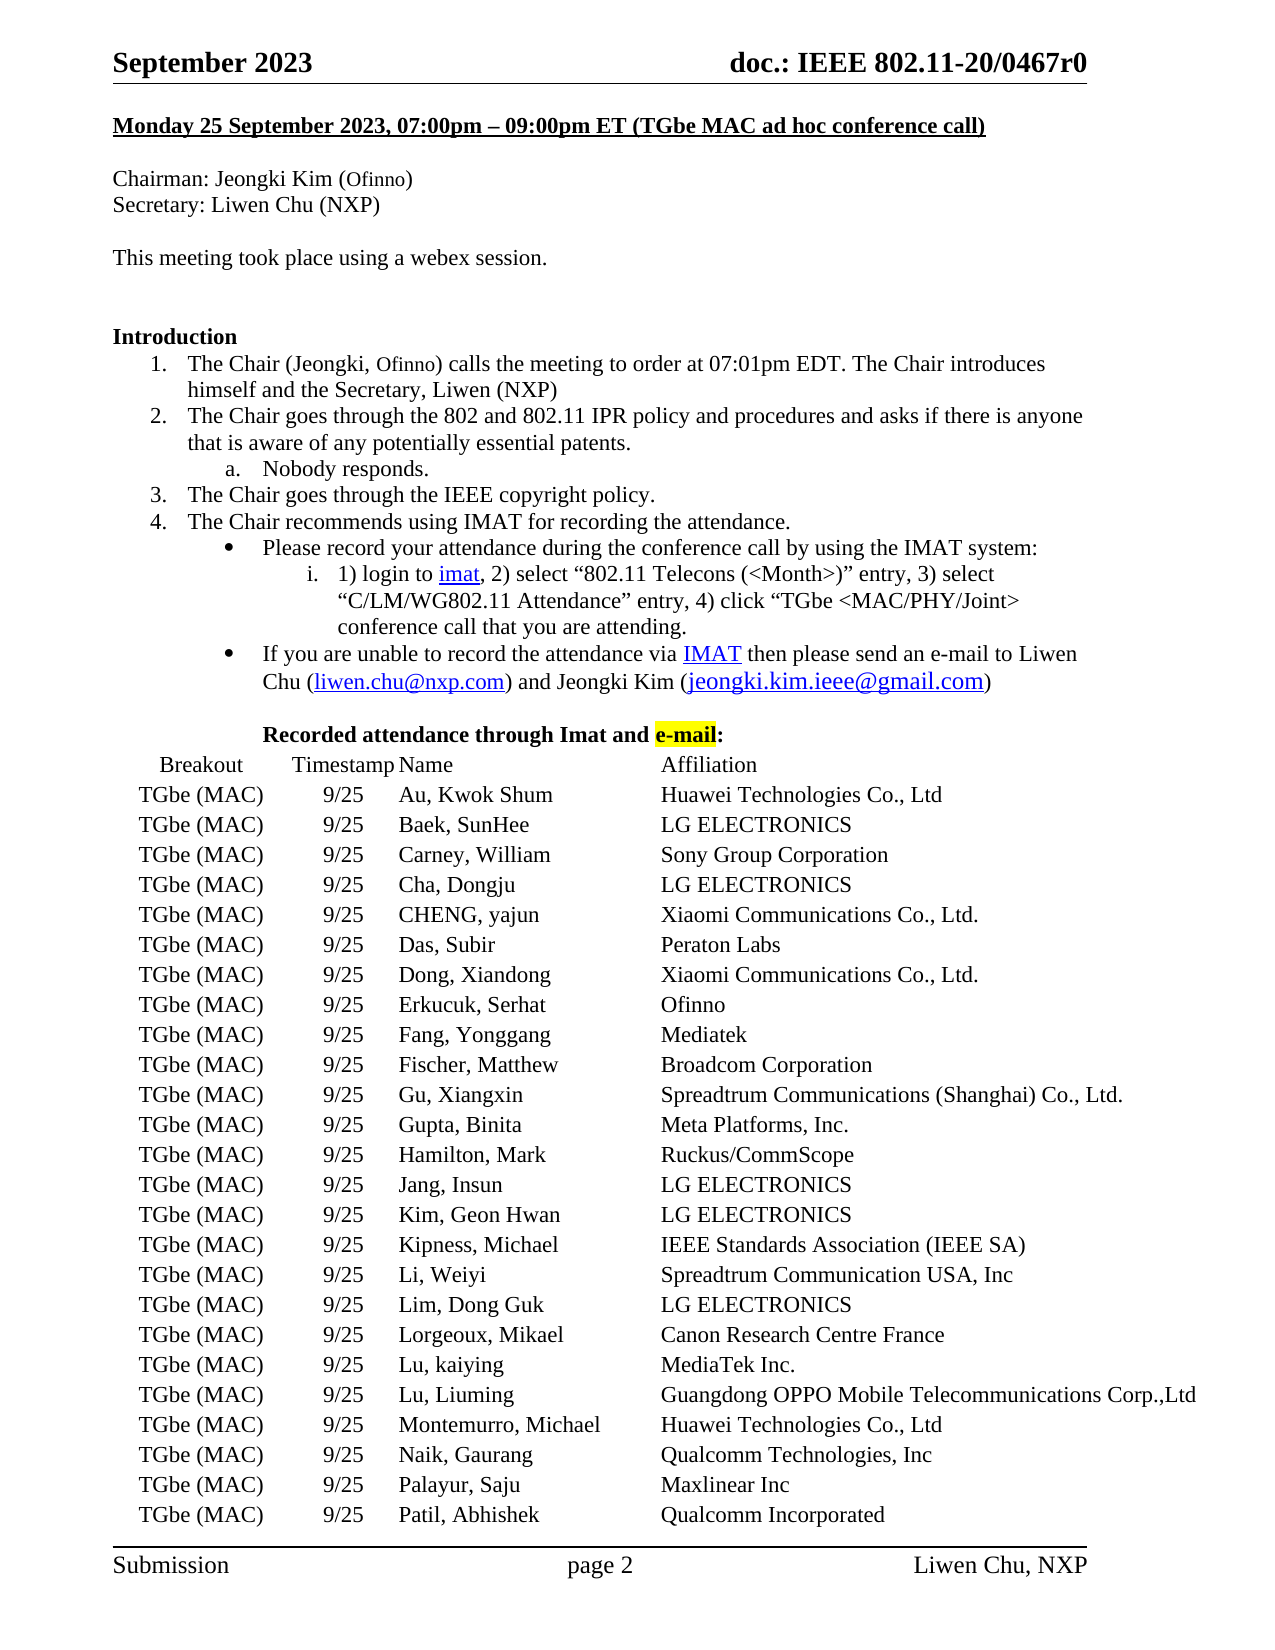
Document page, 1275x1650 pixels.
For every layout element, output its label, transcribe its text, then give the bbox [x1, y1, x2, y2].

table_cell Huawei Technologies Co., Ltd [659, 1408, 1275, 1437]
table_cell Lorgeoux, Mikael [397, 1318, 659, 1347]
table_cell Spreadtrum Communications (Shanghai) Co., Ltd. [659, 1078, 1275, 1107]
table_cell Li, Weiyi [397, 1258, 659, 1287]
table_cell TGbe (MAC) [113, 1078, 289, 1107]
table_cell 9/25 [290, 1318, 397, 1347]
table_cell 9/25 [290, 808, 397, 837]
table_cell Qualcomm Incorporated [659, 1498, 1275, 1527]
table_cell TGbe (MAC) [113, 1378, 289, 1407]
table_cell 9/25 [290, 1078, 397, 1107]
text Monday 25 September 2023, 07:00pm – 09:00pm ET (TGbe MAC ad hoc conference call) [112, 112, 1087, 139]
table_cell Kipness, Michael [397, 1228, 659, 1257]
table_cell 9/25 [290, 1138, 397, 1167]
table_cell 9/25 [290, 1198, 397, 1227]
table_cell 9/25 [290, 1468, 397, 1497]
table_cell 9/25 [290, 778, 397, 807]
table_cell Broadcom Corporation [659, 1048, 1275, 1077]
table_cell Lim, Dong Guk [397, 1288, 659, 1317]
table_cell Dong, Xiandong [397, 958, 659, 987]
table_cell Fischer, Matthew [397, 1048, 659, 1077]
table_cell 9/25 [290, 1018, 397, 1047]
list The Chair recommends using IMAT for recording the attendance. [150, 508, 1087, 534]
table_cell Palayur, Saju [397, 1468, 659, 1497]
table_cell Xiaomi Communications Co., Ltd. [659, 958, 1275, 987]
table_cell TGbe (MAC) [113, 808, 289, 837]
table_cell Jang, Insun [397, 1168, 659, 1197]
table_cell Maxlinear Inc [659, 1468, 1275, 1497]
table_cell TGbe (MAC) [113, 1408, 289, 1437]
table_cell Cha, Dongju [397, 868, 659, 897]
text This meeting took place using a webex session. [112, 244, 1087, 271]
table_cell TGbe (MAC) [113, 1168, 289, 1197]
table_cell Ruckus/CommScope [659, 1138, 1275, 1167]
table_cell TGbe (MAC) [113, 898, 289, 927]
table_cell LG ELECTRONICS [659, 1288, 1275, 1317]
table_cell TGbe (MAC) [113, 1138, 289, 1167]
table_cell Patil, Abhishek [397, 1498, 659, 1527]
table_cell Mediatek [659, 1018, 1275, 1047]
list The Chair goes through the 802 and 802.11 IPR policy and procedures and asks if there is anyone that is aware of any potentially essential patents. [150, 402, 1087, 455]
text Introduction [112, 323, 1087, 350]
table_cell Montemurro, Michael [397, 1408, 659, 1437]
table_cell LG ELECTRONICS [659, 868, 1275, 897]
table_cell Hamilton, Mark [397, 1138, 659, 1167]
table_cell Das, Subir [397, 928, 659, 957]
table_cell 9/25 [290, 898, 397, 927]
table_cell TGbe (MAC) [113, 778, 289, 807]
table_cell 9/25 [290, 1258, 397, 1287]
table_cell IEEE Standards Association (IEEE SA) [659, 1228, 1275, 1257]
table_cell TGbe (MAC) [113, 988, 289, 1017]
table_cell Sony Group Corporation [659, 838, 1275, 867]
text Chairman: Jeongki Kim (Ofinno) [112, 165, 1087, 192]
table_cell 9/25 [290, 1288, 397, 1317]
table_cell 9/25 [290, 1498, 397, 1527]
table_cell TGbe (MAC) [113, 928, 289, 957]
table_cell Gu, Xiangxin [397, 1078, 659, 1107]
table_cell 9/25 [290, 928, 397, 957]
table_cell TGbe (MAC) [113, 958, 289, 987]
table_header Timestamp [290, 748, 397, 777]
table_cell Baek, SunHee [397, 808, 659, 837]
table_cell TGbe (MAC) [113, 1048, 289, 1077]
table_cell TGbe (MAC) [113, 1498, 289, 1527]
table_cell TGbe (MAC) [113, 1468, 289, 1497]
list The Chair (Jeongki, Ofinno) calls the meeting to order at 07:01pm EDT. The Chair introduces himself and the Secretary, Liwen (NXP) [150, 350, 1087, 402]
table_cell Spreadtrum Communication USA, Inc [659, 1258, 1275, 1287]
table_cell Peraton Labs [659, 928, 1275, 957]
table_cell Kim, Geon Hwan [397, 1198, 659, 1227]
table_cell 9/25 [290, 868, 397, 897]
table_cell TGbe (MAC) [113, 1228, 289, 1257]
list The Chair goes through the IEEE copyright policy. [150, 481, 1087, 508]
table_cell Erkucuk, Serhat [397, 988, 659, 1017]
table_cell Lu, Liuming [397, 1378, 659, 1407]
table_cell Au, Kwok Shum [397, 778, 659, 807]
table_cell Lu, kaiying [397, 1348, 659, 1377]
table_cell Xiaomi Communications Co., Ltd. [659, 898, 1275, 927]
table_cell TGbe (MAC) [113, 1348, 289, 1377]
list Nobody responds. [225, 455, 1087, 481]
table_cell Huawei Technologies Co., Ltd [659, 778, 1275, 807]
table_cell 9/25 [290, 1408, 397, 1437]
table_cell 9/25 [290, 838, 397, 867]
list 1) login to imat, 2) select “802.11 Telecons (<Month>)” entry, 3) select “C/LM/WG802.11 Attendance” entry, 4) click “TGbe <MAC/PHY/Joint> conference call that you are attending. [319, 561, 1087, 639]
table_cell TGbe (MAC) [113, 868, 289, 897]
text Recorded attendance through Imat and e-mail: [262, 695, 1087, 747]
table_cell TGbe (MAC) [113, 1018, 289, 1047]
table_header Name [397, 748, 659, 777]
table_cell MediaTek Inc. [659, 1348, 1275, 1377]
table_cell TGbe (MAC) [113, 838, 289, 867]
table_cell Canon Research Centre France [659, 1318, 1275, 1347]
table_cell Qualcomm Technologies, Inc [659, 1438, 1275, 1467]
table_cell 9/25 [290, 1048, 397, 1077]
table_cell 9/25 [290, 1438, 397, 1467]
list If you are unable to record the attendance via IMAT then please send an e-mail to Liwen Chu (liwen.chu@nxp.com) and Jeongki Kim (jeongki.kim.ieee@gmail.com) [225, 639, 1087, 695]
table_cell TGbe (MAC) [113, 1318, 289, 1347]
table_cell TGbe (MAC) [113, 1438, 289, 1467]
table_cell LG ELECTRONICS [659, 808, 1275, 837]
table_cell TGbe (MAC) [113, 1198, 289, 1227]
table_cell Guangdong OPPO Mobile Telecommunications Corp.,Ltd [659, 1378, 1275, 1407]
table_cell Fang, Yonggang [397, 1018, 659, 1047]
table_cell Meta Platforms, Inc. [659, 1108, 1275, 1137]
table_cell LG ELECTRONICS [659, 1198, 1275, 1227]
table_cell LG ELECTRONICS [659, 1168, 1275, 1197]
table_header Breakout [113, 748, 289, 777]
text Secretary: Liwen Chu (NXP) [112, 192, 1087, 218]
table_cell 9/25 [290, 958, 397, 987]
table_cell 9/25 [290, 1108, 397, 1137]
table_cell Naik, Gaurang [397, 1438, 659, 1467]
table_cell Ofinno [659, 988, 1275, 1017]
table_cell 9/25 [290, 1378, 397, 1407]
table_cell TGbe (MAC) [113, 1288, 289, 1317]
table_cell Carney, William [397, 838, 659, 867]
table_cell 9/25 [290, 1228, 397, 1257]
table_cell TGbe (MAC) [113, 1258, 289, 1287]
table_cell 9/25 [290, 1348, 397, 1377]
list Please record your attendance during the conference call by using the IMAT system: [225, 534, 1087, 561]
table_cell CHENG, yajun [397, 898, 659, 927]
table_cell TGbe (MAC) [113, 1108, 289, 1137]
table_cell 9/25 [290, 988, 397, 1017]
table_cell Gupta, Binita [397, 1108, 659, 1137]
table_header Affiliation [659, 748, 1275, 777]
table_cell 9/25 [290, 1168, 397, 1197]
